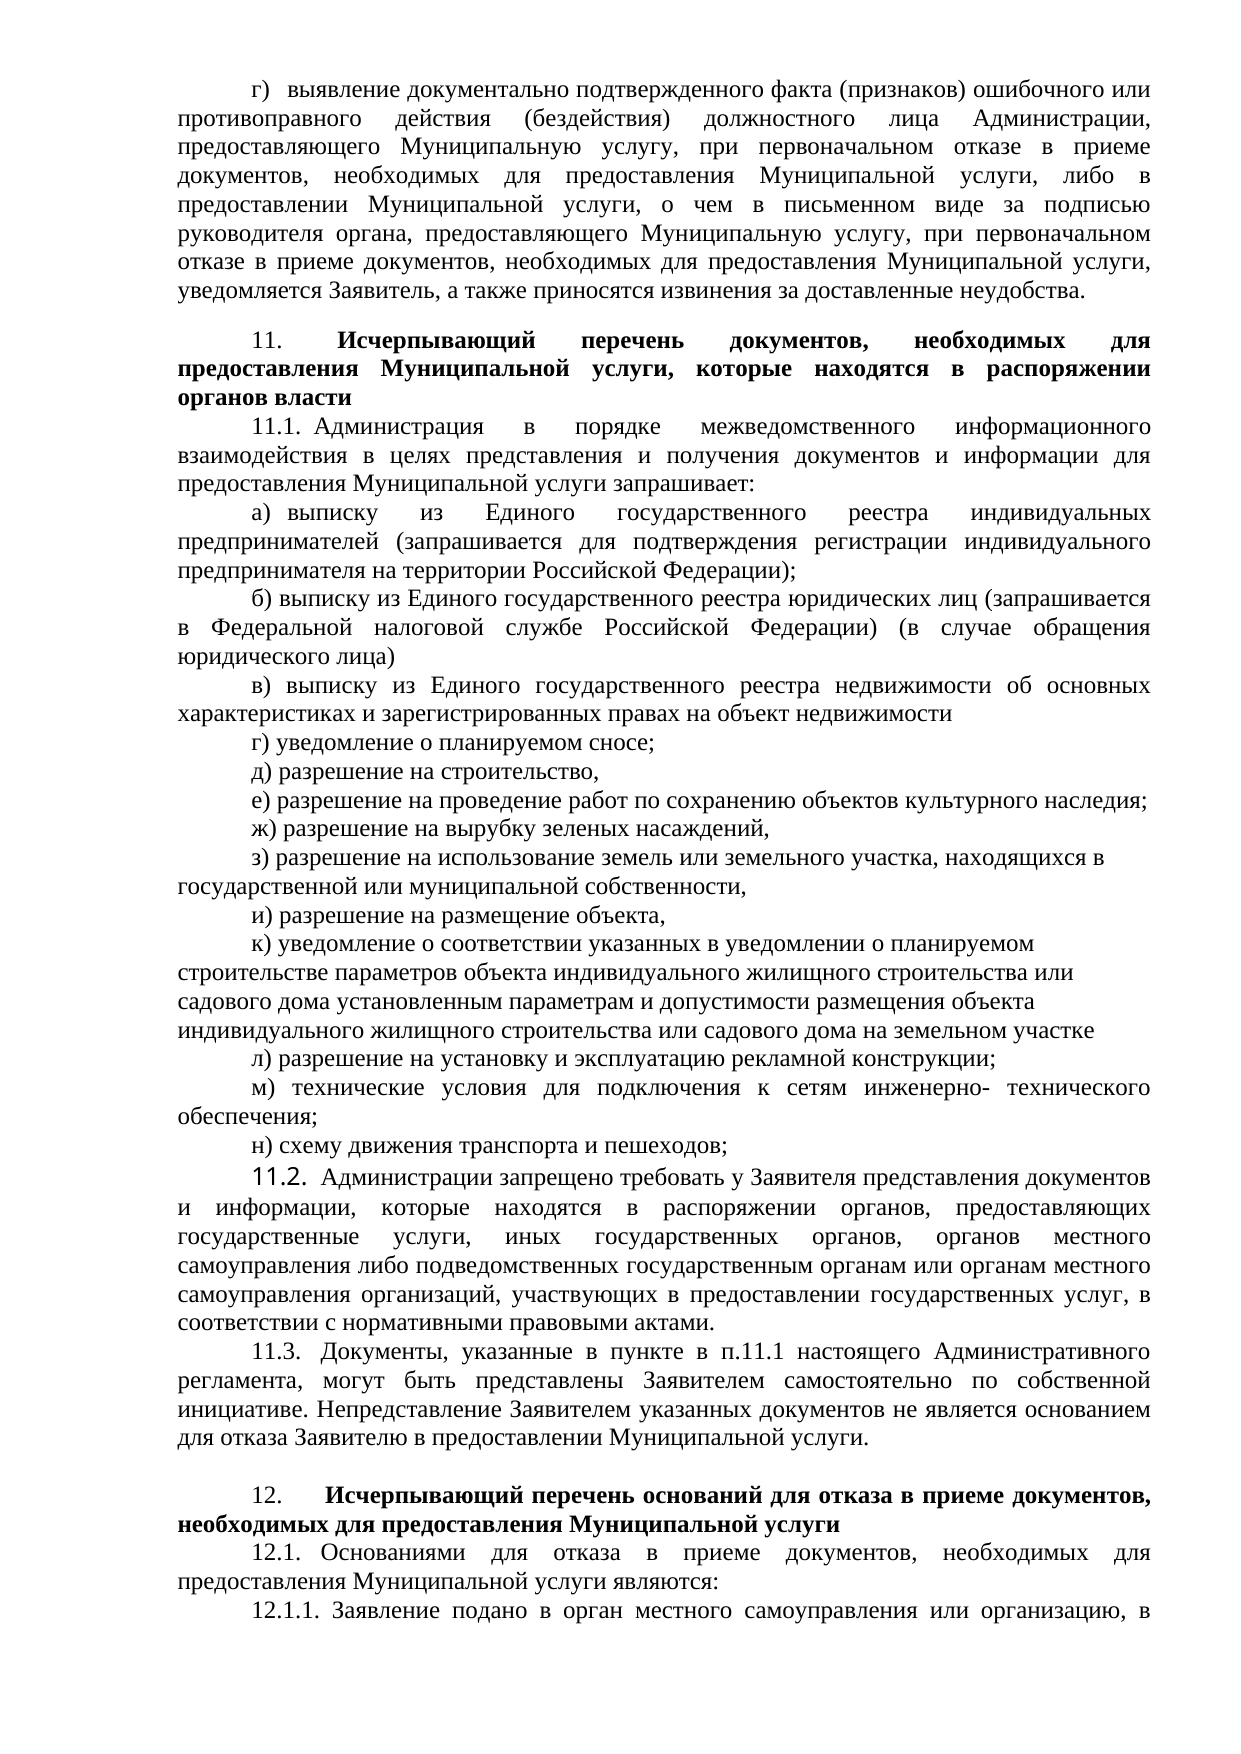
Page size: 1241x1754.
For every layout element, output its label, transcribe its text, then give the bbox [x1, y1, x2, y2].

text г) уведомление о планируемом сносе; [177, 727, 1152, 756]
text г) выявление документально подтвержденного факта (признаков) ошибочного или противоправного действия (бездействия) должностного лица Администрации, предоставляющего Муниципальную услугу, при первоначальном отказе в приеме документов, необходимых для предоставления Муниципальной услуги, либо в предоставлении Муниципальной услуги, о чем в письменном виде за подписью руководителя органа, предоставляющего Муниципальную услугу, при первоначальном отказе в приеме документов, необходимых для предоставления Муниципальной услуги, уведомляется Заявитель, а также приносятся извинения за доставленные неудобства. [177, 74, 1152, 304]
text а) выписку из Единого государственного реестра индивидуальных предпринимателей (запрашивается для подтверждения регистрации индивидуального предпринимателя на территории Российской Федерации); [177, 497, 1152, 583]
text б) выписку из Единого государственного реестра юридических лиц (запрашивается в Федеральной налоговой службе Российской Федерации) (в случае обращения юридического лица) [177, 583, 1152, 670]
text и) разрешение на размещение объекта, [177, 900, 1152, 928]
text е) разрешение на проведение работ по сохранению объектов культурного наследия; [177, 785, 1152, 813]
list Администрации запрещено требовать у Заявителя представления документов и информации, которые находятся в распоряжении органов, предоставляющих государственные услуги, иных государственных органов, органов местного самоуправления либо подведомственных государственным органам или органам местного самоуправления организаций, участвующих в предоставлении государственных услуг, в соответствии с нормативными правовыми актами. [177, 1158, 1152, 1336]
text м) технические условия для подключения к сетям инженерно- технического обеспечения; [177, 1072, 1152, 1130]
text з) разрешение на использование земель или земельного участка, находящихся в государственной или муниципальной собственности, [177, 842, 1152, 900]
list Администрация в порядке межведомственного информационного взаимодействия в целях представления и получения документов и информации для предоставления Муниципальной услуги запрашивает: [177, 411, 1152, 497]
text к) уведомление о соответствии указанных в уведомлении о планируемом строительстве параметров объекта индивидуального жилищного строительства или садового дома установленным параметрам и допустимости размещения объекта индивидуального жилищного строительства или садового дома на земельном участке [177, 928, 1152, 1043]
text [177, 1595, 1152, 1624]
list Документы, указанные в пункте в п.11.1 настоящего Административного регламента, могут быть представлены Заявителем самостоятельно по собственной инициативе. Непредставление Заявителем указанных документов не является основанием для отказа Заявителю в предоставлении Муниципальной услуги. [177, 1336, 1152, 1451]
text л) разрешение на установку и эксплуатацию рекламной конструкции; [177, 1043, 1152, 1072]
list Исчерпывающий перечень документов, необходимых для предоставления Муниципальной услуги, которые находятся в распоряжении органов власти [177, 325, 1152, 411]
text д) разрешение на строительство, [177, 756, 1152, 785]
text ж) разрешение на вырубку зеленых насаждений, [177, 813, 1152, 842]
text в) выписку из Единого государственного реестра недвижимости об основных характеристиках и зарегистрированных правах на объект недвижимости [177, 670, 1152, 727]
list Основаниями для отказа в приеме документов, необходимых для предоставления Муниципальной услуги являются: [177, 1537, 1152, 1595]
text н) схему движения транспорта и пешеходов; [177, 1130, 1152, 1158]
list Исчерпывающий перечень оснований для отказа в приеме документов, необходимых для предоставления Муниципальной услуги [177, 1480, 1152, 1537]
